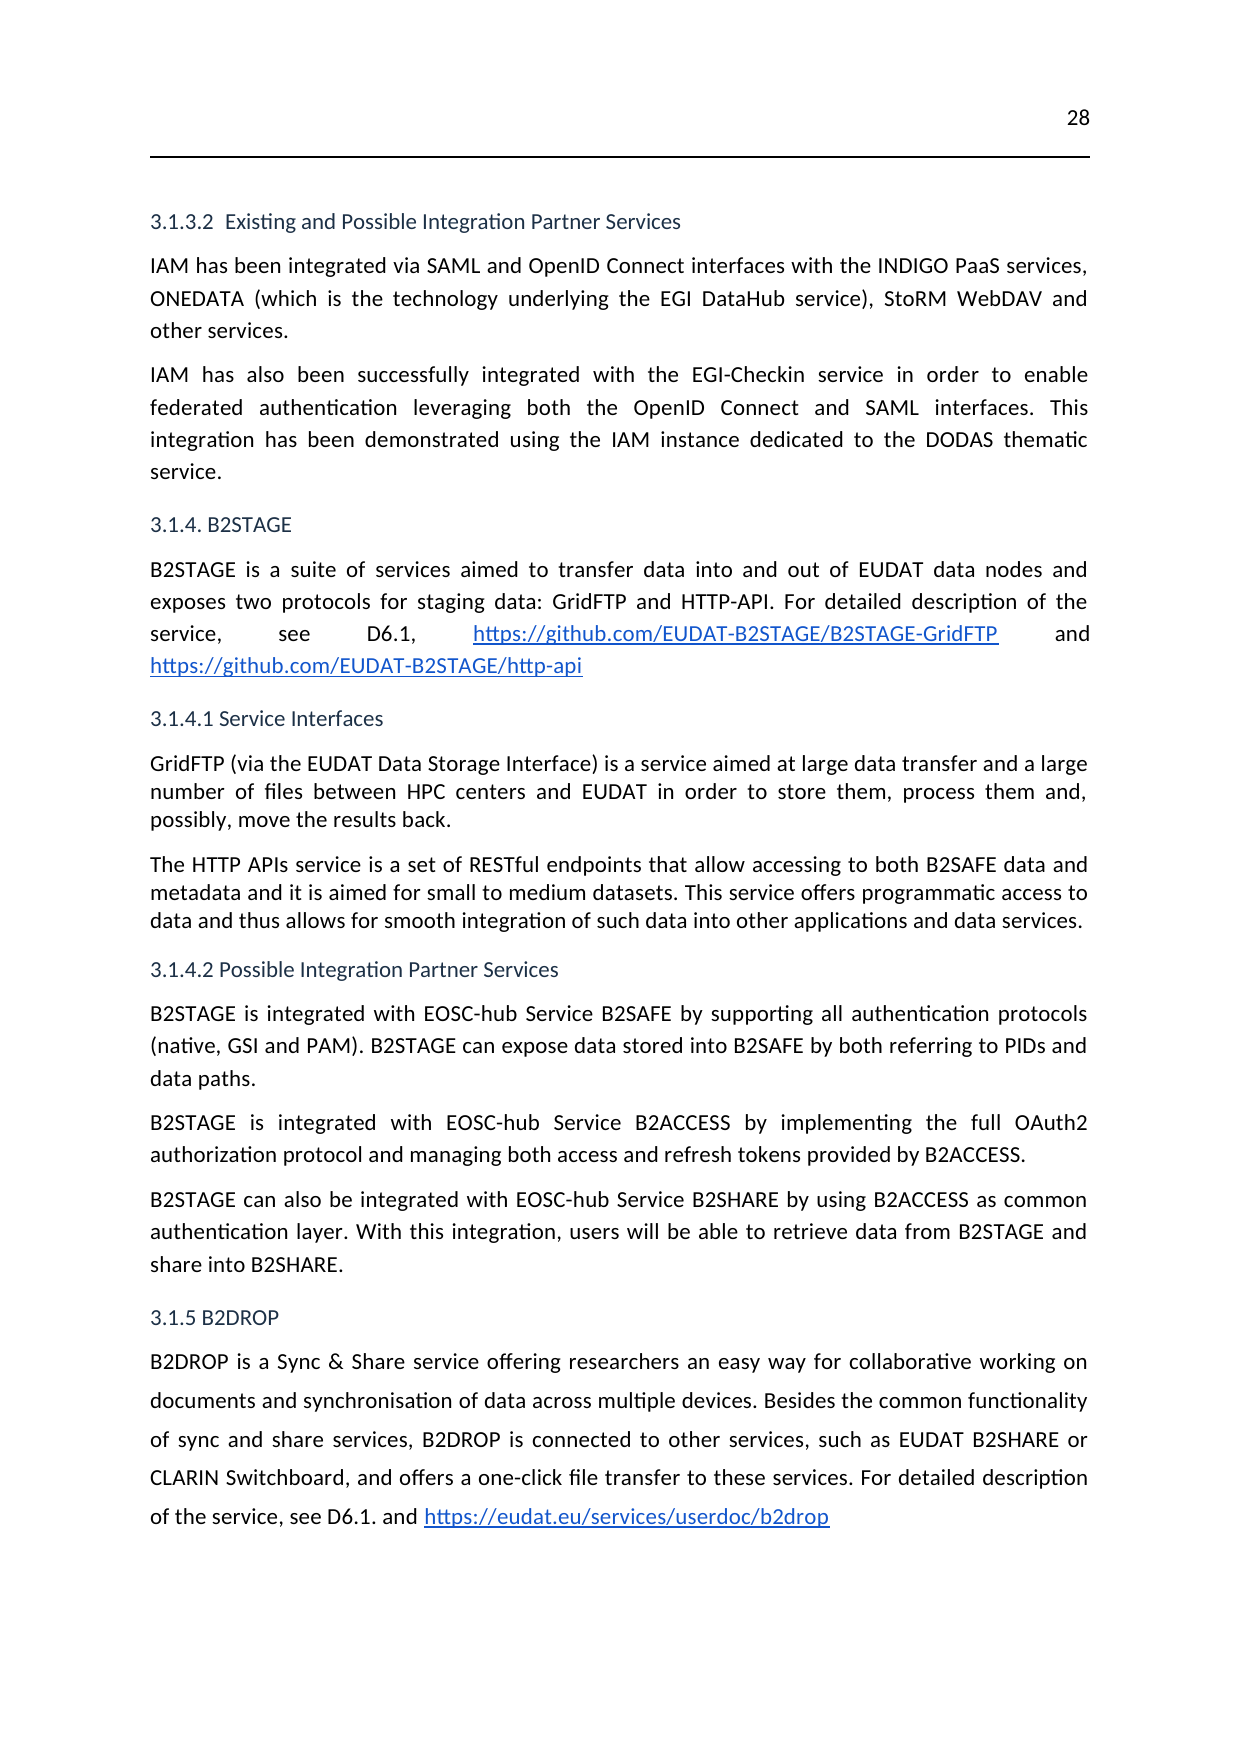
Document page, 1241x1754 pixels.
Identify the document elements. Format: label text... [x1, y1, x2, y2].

text B2STAGE can also be integrated with EOSC-hub Service B2SHARE by using B2ACCESS as common authentication layer. With this integration, users will be able to retrieve data from B2STAGE and share into B2SHARE. [150, 1185, 1090, 1278]
text GridFTP (via the EUDAT Data Storage Interface) is a service aimed at large data transfer and a large number of files between HPC centers and EUDAT in order to store them, process them and, possibly, move the results back. [150, 749, 1090, 833]
text B2STAGE is integrated with EOSC-hub Service B2ACCESS by implementing the full OAuth2 authorization protocol and managing both access and refresh tokens provided by B2ACCESS. [150, 1108, 1090, 1169]
text B2STAGE is integrated with EOSC-hub Service B2SAFE by supporting all authentication protocols (native, GSI and PAM). B2STAGE can expose data stored into B2SAFE by both referring to PIDs and data paths. [150, 999, 1090, 1092]
text IAM has also been successfully integrated with the EGI-Checkin service in order to enable federated authentication leveraging both the OpenID Connect and SAML interfaces. This integration has been demonstrated using the IAM instance dedicated to the DODAS thematic service. [150, 361, 1090, 485]
subtitle 3.1.4.2 Possible Integration Partner Services [150, 955, 1090, 983]
subtitle 3.1.4. B2STAGE [150, 510, 1090, 538]
text The HTTP APIs service is a set of RESTful endpoints that allow accessing to both B2SAFE data and metadata and it is aimed for small to medium datasets. This service offers programmatic access to data and thus allows for smooth integration of such data into other applications and data services. [150, 850, 1090, 934]
subtitle Existing and Possible Integration Partner Services [150, 207, 1090, 235]
subtitle 3.1.5 B2DROP [150, 1303, 1090, 1331]
text B2DROP is a Sync & Share service offering researchers an easy way for collaborative working on documents and synchronisation of data across multiple devices. Besides the common functionality of sync and share services, B2DROP is connected to other services, such as EUDAT B2SHARE or CLARIN Switchboard, and offers a one-click file transfer to these services. For detailed description of the service, see D6.1. and https://eudat.eu/services/userdoc/b2drop [150, 1347, 1090, 1530]
text B2STAGE is a suite of services aimed to transfer data into and out of EUDAT data nodes and exposes two protocols for staging data: GridFTP and HTTP-API. For detailed description of the service, see D6.1, https://github.com/EUDAT-B2STAGE/B2STAGE-GridFTP and https://github.com/EUDAT-B2STAGE/http-api [150, 555, 1090, 679]
text IAM has been integrated via SAML and OpenID Connect interfaces with the INDIGO PaaS services, ONEDATA (which is the technology underlying the EGI DataHub service), StoRM WebDAV and other services. [150, 251, 1090, 344]
subtitle 3.1.4.1 Service Interfaces [150, 704, 1090, 732]
